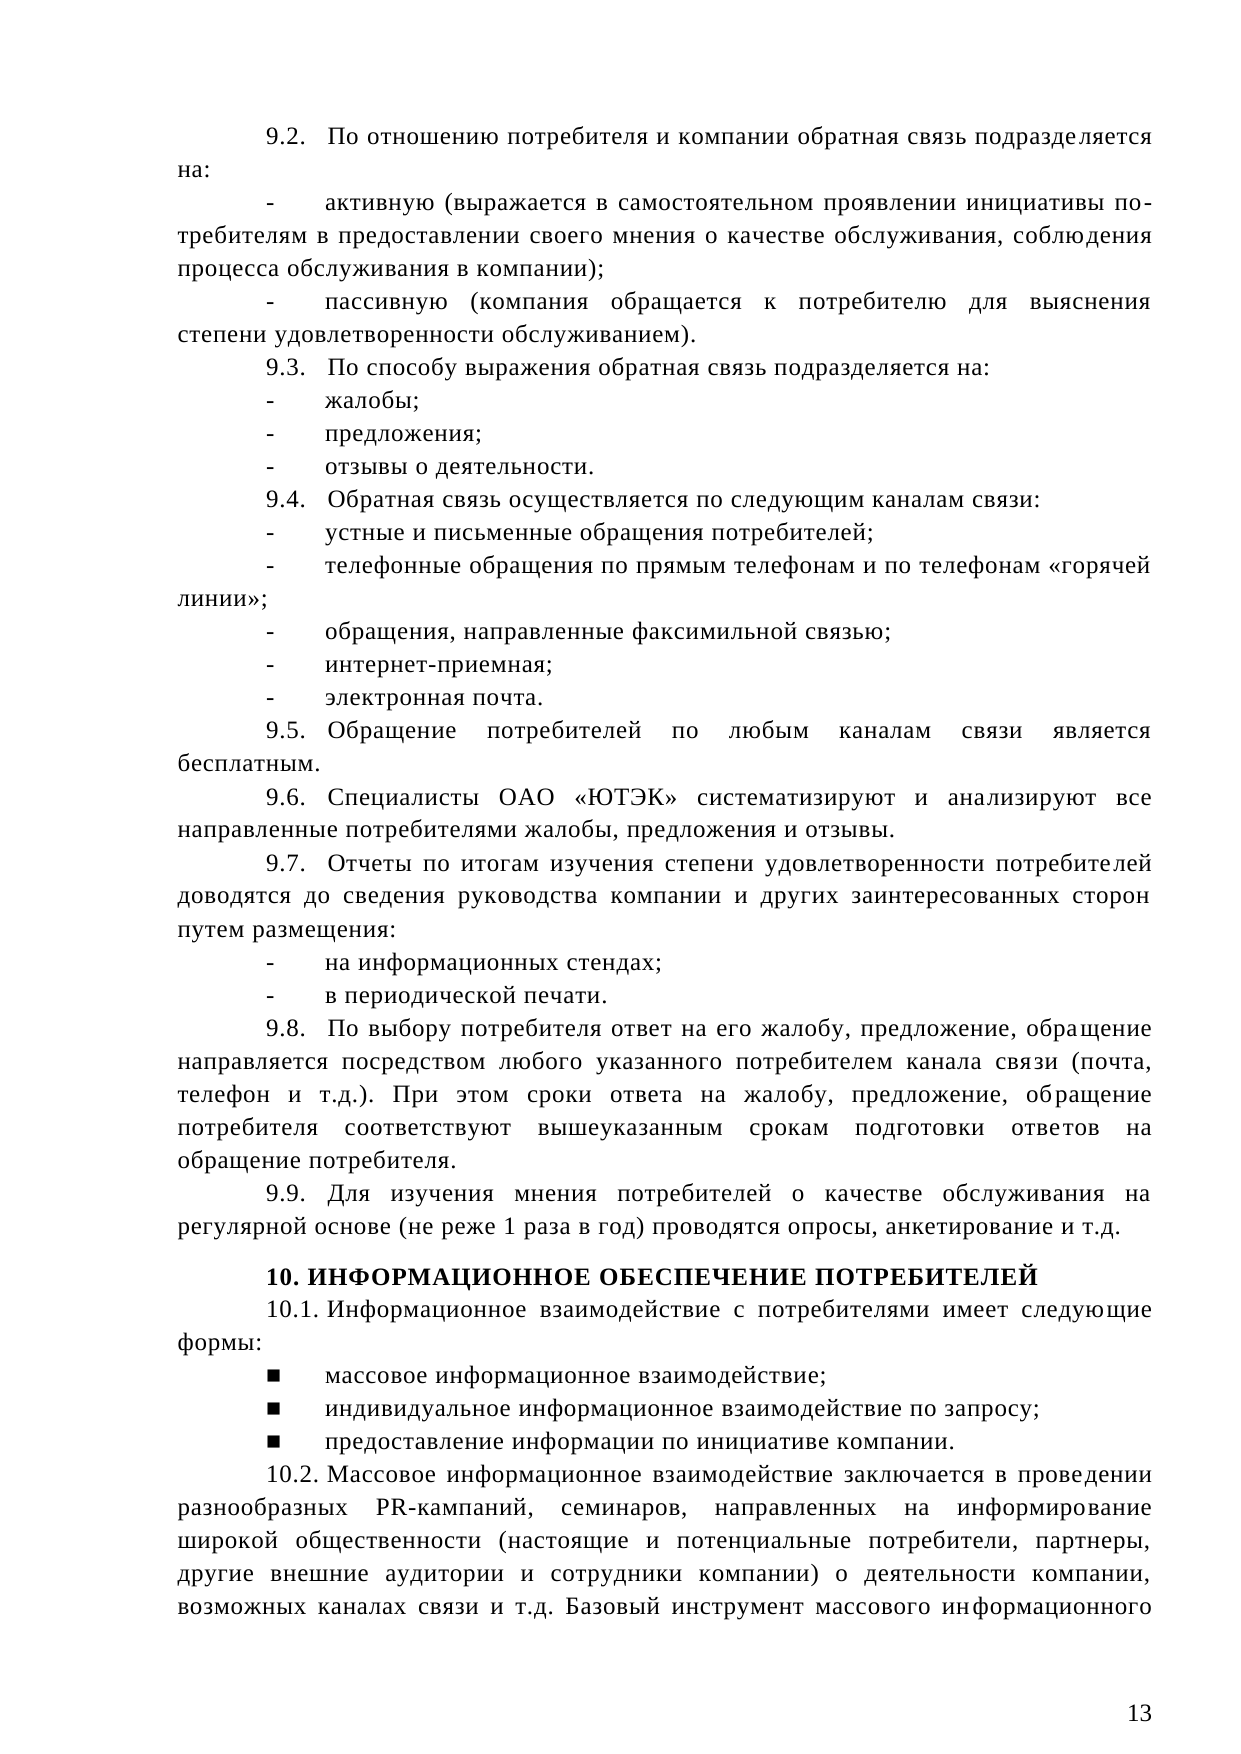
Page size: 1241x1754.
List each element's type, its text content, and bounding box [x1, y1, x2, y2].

list Обращение потребителей по любым каналам связи является бесплатным. [177, 712, 1152, 778]
list предложения; [177, 415, 1152, 448]
list По выбору потребителя ответ на его жалобу, предложение, обращение направляется посредством любого указанного потребителем канала связи (почта, телефон и т.д.). При этом сроки ответа на жалобу, предложение, обращение потребителя соответствуют вышеуказанным срокам подготовки ответов на обращение потребителя. [177, 1010, 1152, 1175]
list Специалисты ОАО «ЮТЭК» систематизируют и анализируют все направленные потребителями жалобы, предложения и отзывы. [177, 778, 1152, 844]
list обращения, направленные факсимильной связью; [177, 613, 1152, 646]
list Обратная связь осуществляется по следующим каналам связи: [177, 481, 1152, 514]
list на информационных стендах; [177, 944, 1152, 977]
list в периодической печати. [177, 977, 1152, 1010]
list Информационное взаимодействие с потребителями имеет следующие формы: [177, 1291, 1152, 1357]
list массовое информационное взаимодействие; [177, 1357, 1152, 1390]
list телефонные обращения по прямым телефонам и по телефонам «горячей линии»; [177, 547, 1152, 613]
list индивидуальное информационное взаимодействие по запросу; [177, 1390, 1152, 1423]
list По отношению потребителя и компании обратная связь подразделяется на: [177, 118, 1152, 184]
list По способу выражения обратная связь подразделяется на: [177, 349, 1152, 382]
list пассивную (компания обращается к потребителю для выяснения степени удовлетворенности обслуживанием). [177, 283, 1152, 349]
text 10. ИНФОРМАЦИОННОЕ ОБЕСПЕЧЕНИЕ ПОТРЕБИТЕЛЕЙ [177, 1266, 1152, 1291]
list Отчеты по итогам изучения степени удовлетворенности потребителей доводятся до сведения руководства компании и других заинтересованных сторон путем размещения: [177, 844, 1152, 944]
list предоставление информации по инициативе компании. [177, 1423, 1152, 1456]
list электронная почта. [177, 679, 1152, 712]
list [177, 1456, 1152, 1621]
list интернет-приемная; [177, 646, 1152, 679]
list активную (выражается в самостоятельном проявлении инициативы потребителям в предоставлении своего мнения о качестве обслуживания, соблюдения процесса обслуживания в компании); [177, 184, 1152, 283]
list жалобы; [177, 382, 1152, 415]
list устные и письменные обращения потребителей; [177, 514, 1152, 547]
list Для изучения мнения потребителей о качестве обслуживания на регулярной основе (не реже 1 раза в год) проводятся опросы, анкетирование и т.д. [177, 1175, 1152, 1241]
list отзывы о деятельности. [177, 448, 1152, 481]
